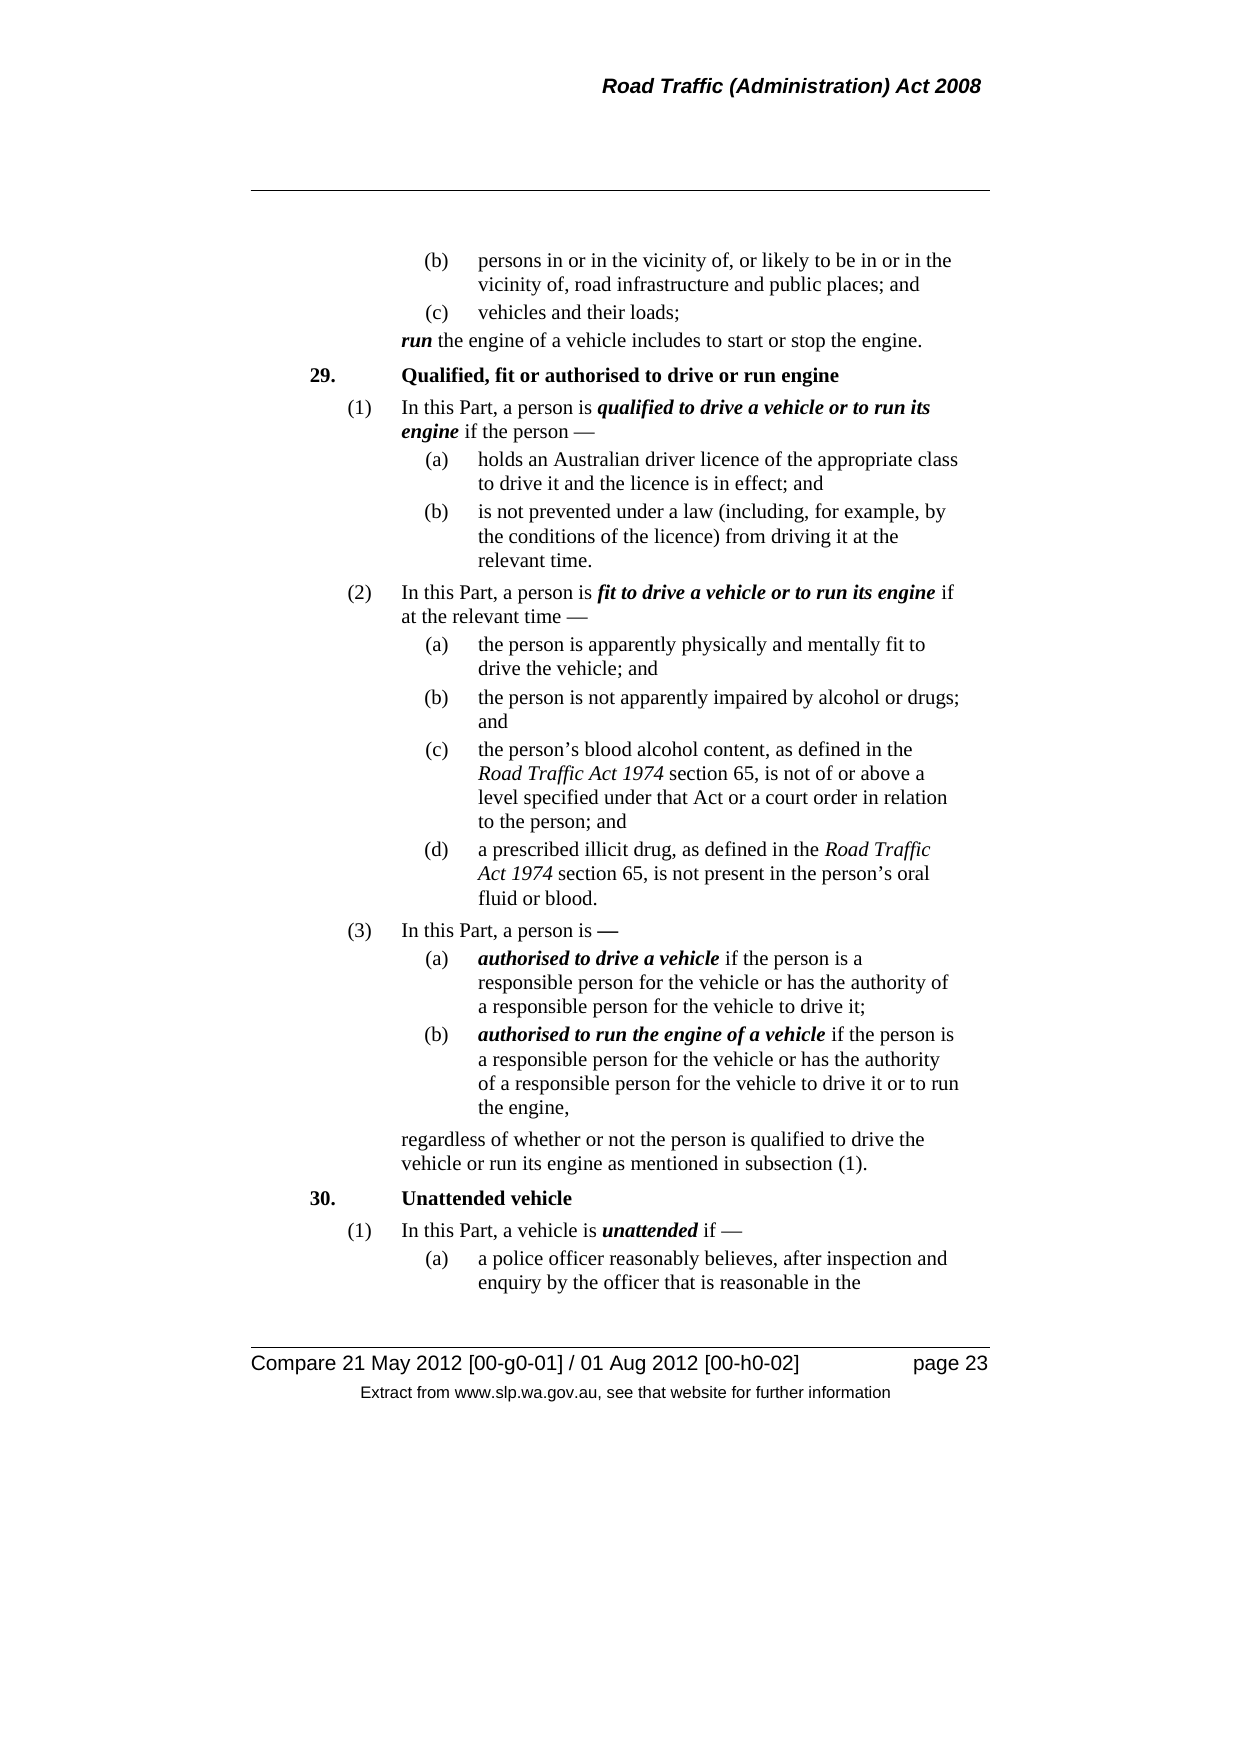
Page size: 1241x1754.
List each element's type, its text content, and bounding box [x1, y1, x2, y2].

subtitle 30. Unattended vehicle [309, 1186, 960, 1209]
text (a) authorised to drive a vehicle if the person is a responsible person for the vehicle or has the authority of a responsible person for the vehicle to drive it; [389, 946, 960, 1018]
text (2) In this Part, a person is fit to drive a vehicle or to run its engine if at the relevant time — [312, 580, 960, 628]
text (b) authorised to run the engine of a vehicle if the person is a responsible person for the vehicle or has the authority of a responsible person for the vehicle to drive it or to run the engine, [389, 1022, 960, 1119]
text (d) a prescribed illicit drug, as defined in the Road Traffic Act 1974 section 65, is not present in the person’s oral fluid or blood. [389, 837, 960, 909]
text run the engine of a vehicle includes to start or stop the engine. [369, 328, 960, 352]
text (1) In this Part, a vehicle is unattended if — [312, 1218, 960, 1242]
text (1) In this Part, a person is qualified to drive a vehicle or to run its engine if the person — [312, 395, 960, 443]
text (c) the person’s blood alcohol content, as defined in the Road Traffic Act 1974 section 65, is not of or above a level specified under that Act or a court order in relation to the person; and [389, 737, 960, 833]
subtitle 29. Qualified, fit or authorised to drive or run engine [309, 362, 960, 387]
text (b) persons in or in the vicinity of, or likely to be in or in the vicinity of, road infrastructure and public places; and [389, 247, 960, 296]
text (a) the person is apparently physically and mentally fit to drive the vehicle; and [389, 632, 960, 680]
text (b) is not prevented under a law (including, for example, by the conditions of the licence) from driving it at the relevant time. [389, 499, 960, 572]
text (a) holds an Australian driver licence of the appropriate class to drive it and the licence is in effect; and [389, 447, 960, 495]
text (3) In this Part, a person is — [312, 918, 960, 942]
text regardless of whether or not the person is qualified to drive the vehicle or run its engine as mentioned in subsection (1). [312, 1127, 960, 1175]
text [389, 1246, 960, 1294]
text (c) vehicles and their loads; [389, 300, 960, 324]
text (b) the person is not apparently impaired by alcohol or drugs; and [389, 684, 960, 733]
